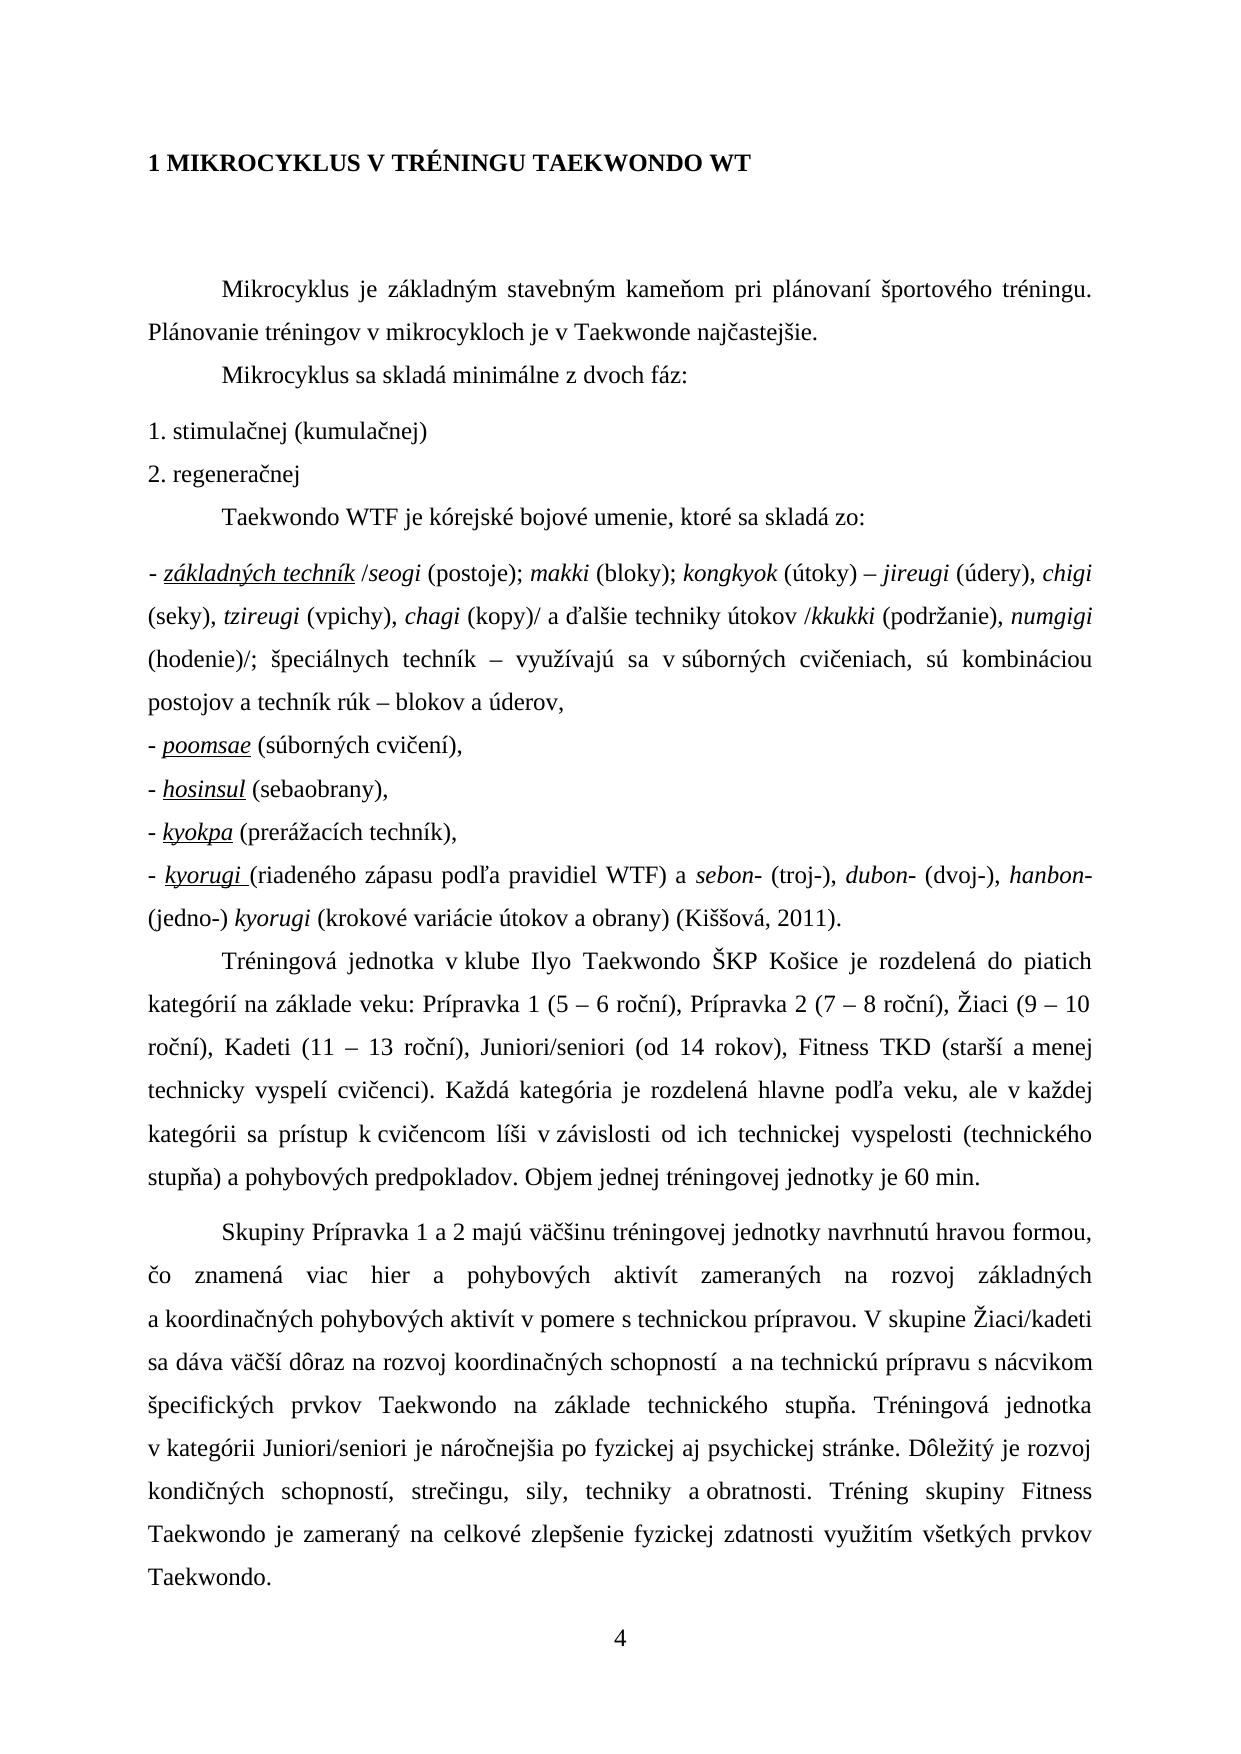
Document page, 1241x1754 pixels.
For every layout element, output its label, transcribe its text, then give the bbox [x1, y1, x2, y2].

text Mikrocyklus je základným stavebným kameňom pri plánovaní športového tréningu. Plánovanie tréningov v mikrocykloch je v Taekwonde najčastejšie. [148, 274, 1093, 346]
text Taekwondo WTF je kórejské bojové umenie, ktoré sa skladá zo: [148, 502, 1093, 531]
text Skupiny Prípravka 1 a 2 majú väčšinu tréningovej jednotky navrhnutú hravou formou, čo znamená viac hier a pohybových aktivít zameraných na rozvoj základných a koordinačných pohybových aktivít v pomere s technickou prípravou. V skupine Žiaci/kadeti sa dáva väčší dôraz na rozvoj koordinačných schopností a na technickú prípravu s nácvikom špecifických prvkov Taekwondo na základe technického stupňa. Tréningová jednotka v kategórii Juniori/seniori je náročnejšia po fyzickej aj psychickej stránke. Dôležitý je rozvoj kondičných schopností, strečingu, sily, techniky a obratnosti. Tréning skupiny Fitness Taekwondo je zameraný na celkové zlepšenie fyzickej zdatnosti využitím všetkých prvkov Taekwondo. [148, 1217, 1093, 1591]
text 1. stimulačnej (kumulačnej) [148, 416, 1093, 445]
text - kyorugi (riadeného zápasu podľa pravidiel WTF) a sebon- (troj-), dubon- (dvoj-), hanbon- (jedno-) kyorugi (krokové variácie útokov a obrany) (Kiššová, 2011). [148, 860, 1093, 932]
text Mikrocyklus sa skladá minimálne z dvoch fáz: [148, 361, 1093, 389]
text - poomsae (súborných cvičení), [148, 731, 1093, 759]
text 2. regeneračnej [148, 459, 1093, 488]
text 1 MIKROCYKLUS V TRÉNINGU TAEKWONDO WT [148, 148, 1093, 176]
text - hosinsul (sebaobrany), [148, 774, 1093, 802]
text - základných techník /seogi (postoje); makki (bloky); kongkyok (útoky) – jireugi (údery), chigi (seky), tzireugi (vpichy), chagi (kopy)/ a ďalšie techniky útokov /kkukki (podržanie), numgigi (hodenie)/; špeciálnych techník – využívajú sa v súborných cvičeniach, sú kombináciou postojov a techník rúk – blokov a úderov, [110, 558, 1093, 716]
text Tréningová jednotka v klube Ilyo Taekwondo ŠKP Košice je rozdelená do piatich kategórií na základe veku: Prípravka 1 (5 – 6 roční), Prípravka 2 (7 – 8 roční), Žiaci (9 – 10 roční), Kadeti (11 – 13 roční), Juniori/seniori (od 14 rokov), Fitness TKD (starší a menej technicky vyspelí cvičenci). Každá kategória je rozdelená hlavne podľa veku, ale v každej kategórii sa prístup k cvičencom líši v závislosti od ich technickej vyspelosti (technického stupňa) a pohybových predpokladov. Objem jednej tréningovej jednotky je 60 min. [148, 946, 1093, 1191]
text - kyokpa (prerážacích techník), [148, 817, 1093, 846]
